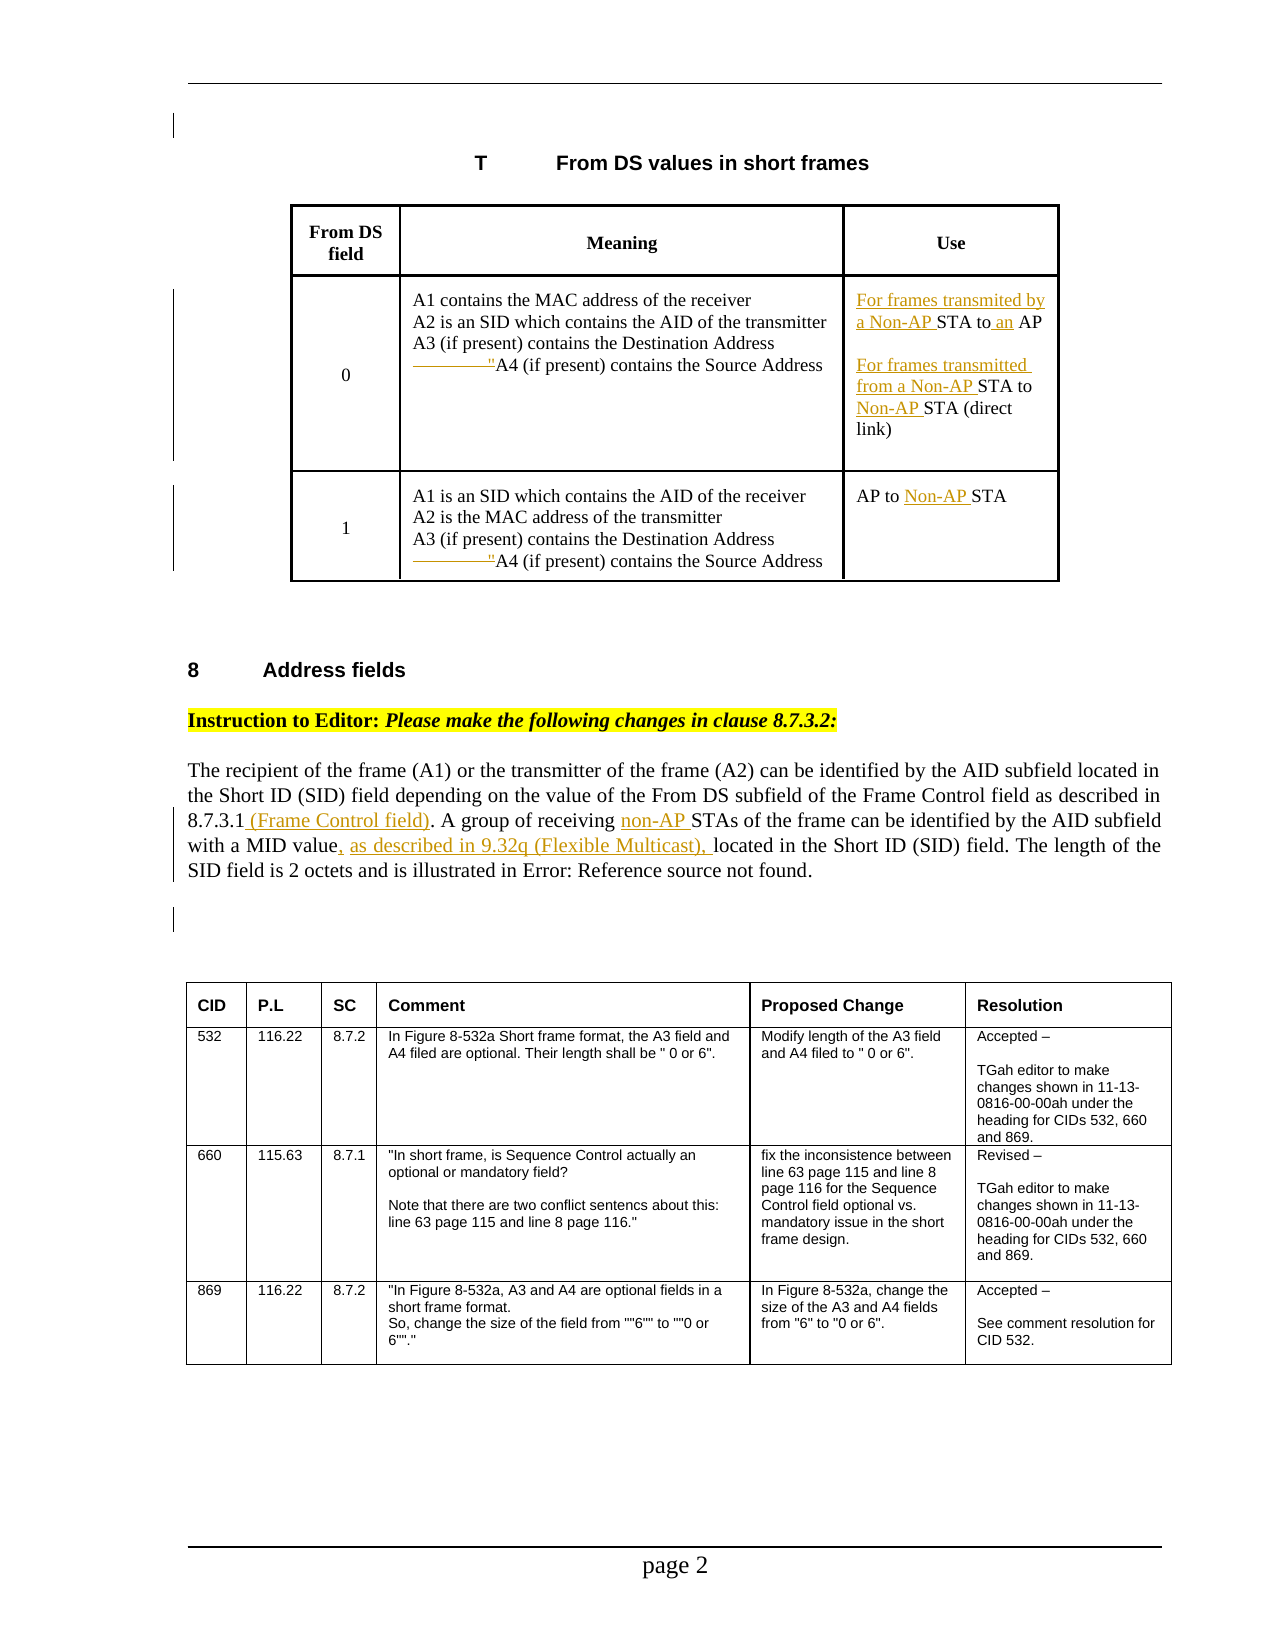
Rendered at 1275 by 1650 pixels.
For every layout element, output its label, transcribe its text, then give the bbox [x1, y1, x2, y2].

table_cell Meaning [401, 207, 842, 274]
table_cell A1 contains the MAC address of the receiver A2 is an SID which contains the AID of the transmitter A3 (if present) contains the Destination Address A4 (if present) contains the Source Address [401, 277, 842, 470]
table_cell Revised – TGah editor to make changes shown in 11-13-0816-00-00ah under the heading for CIDs 532, 660 and 869. [966, 1146, 1171, 1281]
table_cell 869 [187, 1282, 246, 1364]
list Address fields [187, 657, 1162, 682]
table_header From DS values in short frames [292, 138, 1058, 204]
table_cell 116.22 [247, 1028, 321, 1145]
table_cell Accepted – TGah editor to make changes shown in 11-13-0816-00-00ah under the heading for CIDs 532, 660 and 869. [966, 1028, 1171, 1145]
table_header Resolution [966, 983, 1171, 1027]
table_cell STA to AP STA to STA (direct link) [845, 277, 1057, 470]
table_cell In Figure 8-532a Short frame format, the A3 field and A4 filed are optional. Their length shall be " 0 or 6". [377, 1028, 749, 1145]
table_cell AP to STA [845, 472, 1057, 579]
table_header CID [187, 983, 246, 1027]
table_cell A1 is an SID which contains the AID of the receiver A2 is the MAC address of the transmitter A3 (if present) contains the Destination Address A4 (if present) contains the Source Address [401, 472, 842, 579]
table_header Comment [377, 983, 749, 1027]
table_cell "In short frame, is Sequence Control actually an optional or mandatory field? Note that there are two conflict sentencs about this: line 63 page 115 and line 8 page 116." [377, 1146, 749, 1281]
table_cell In Figure 8-532a, change the size of the A3 and A4 fields from "6" to "0 or 6". [751, 1282, 965, 1364]
table_cell Accepted – See comment resolution for CID 532. [966, 1282, 1171, 1364]
table_cell 8.7.1 [322, 1146, 376, 1281]
table_cell 116.22 [247, 1282, 321, 1364]
table_cell From DS field [293, 207, 399, 274]
table_cell 0 [293, 277, 399, 470]
text The recipient of the frame (A1) or the transmitter of the frame (A2) can be identified by the AID subfield located in the Short ID (SID) field depending on the value of the From DS subfield of the Frame Control field as described in 8.7.3.1. A group of receiving STAs of the frame can be identified by the AID subfield with a MID value located in the Short ID (SID) field. The length of the SID field is 2 octets and is illustrated in Figure 8-532c (SID field). [187, 757, 1162, 882]
table_cell fix the inconsistence between line 63 page 115 and line 8 page 116 for the Sequence Control field optional vs. mandatory issue in the short frame design. [751, 1146, 965, 1281]
table_cell 1 [293, 472, 399, 579]
table_header SC [322, 983, 376, 1027]
table_cell "In Figure 8-532a, A3 and A4 are optional fields in a short frame format. So, change the size of the field from ""6"" to ""0 or 6""." [377, 1282, 749, 1364]
table_cell Modify length of the A3 field and A4 filed to " 0 or 6". [751, 1028, 965, 1145]
table_header P.L [247, 983, 321, 1027]
text Instruction to Editor: Please make the following changes in clause 8.7.3.2: [187, 707, 1162, 732]
table_cell 660 [187, 1146, 246, 1281]
table_cell 115.63 [247, 1146, 321, 1281]
table_header Proposed Change [751, 983, 965, 1027]
table_cell 8.7.2 [322, 1028, 376, 1145]
table_cell 8.7.2 [322, 1282, 376, 1364]
table_cell Use [845, 207, 1057, 274]
table_cell 532 [187, 1028, 246, 1145]
